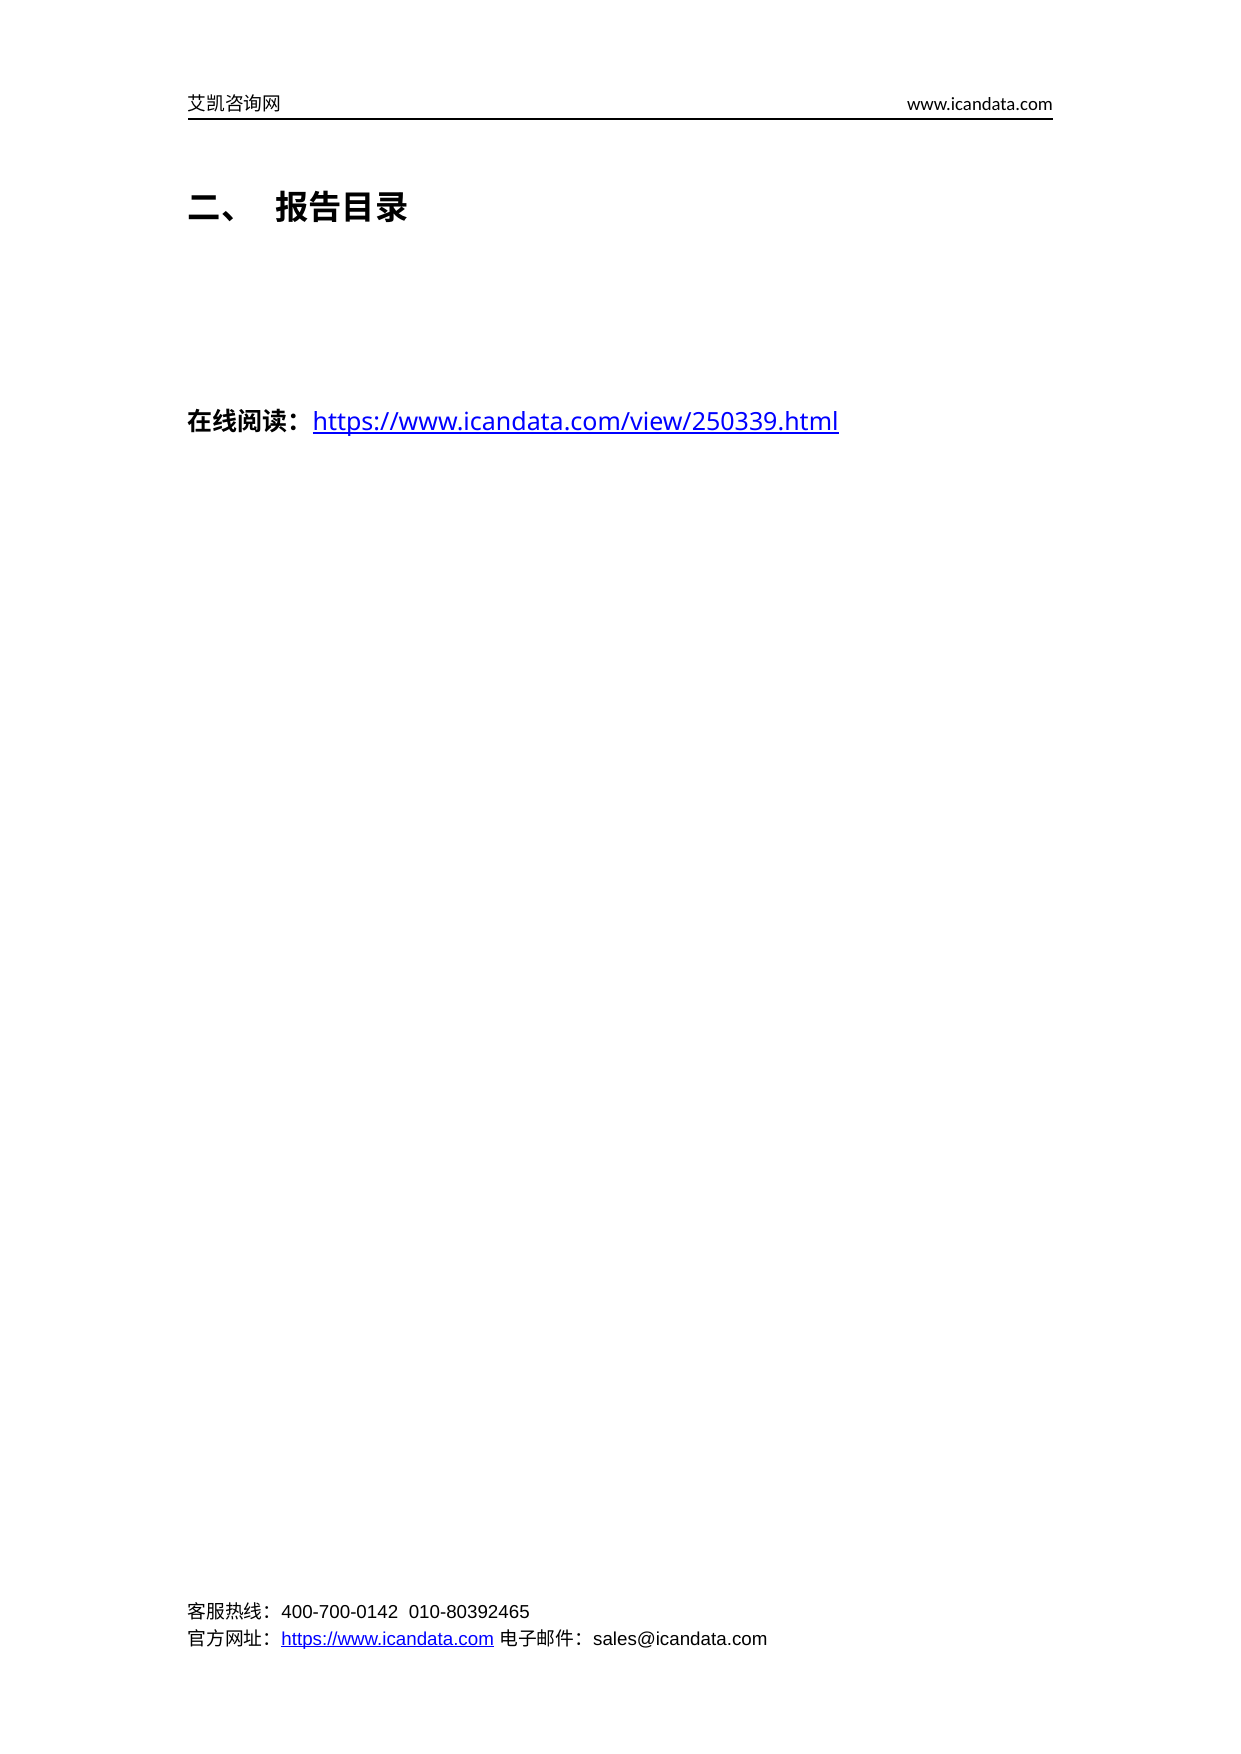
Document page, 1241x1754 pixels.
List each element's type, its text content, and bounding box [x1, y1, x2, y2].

text 在线阅读：https://www.icandata.com/view/250339.html [187, 387, 1053, 452]
subtitle 报告目录 [187, 172, 1053, 237]
